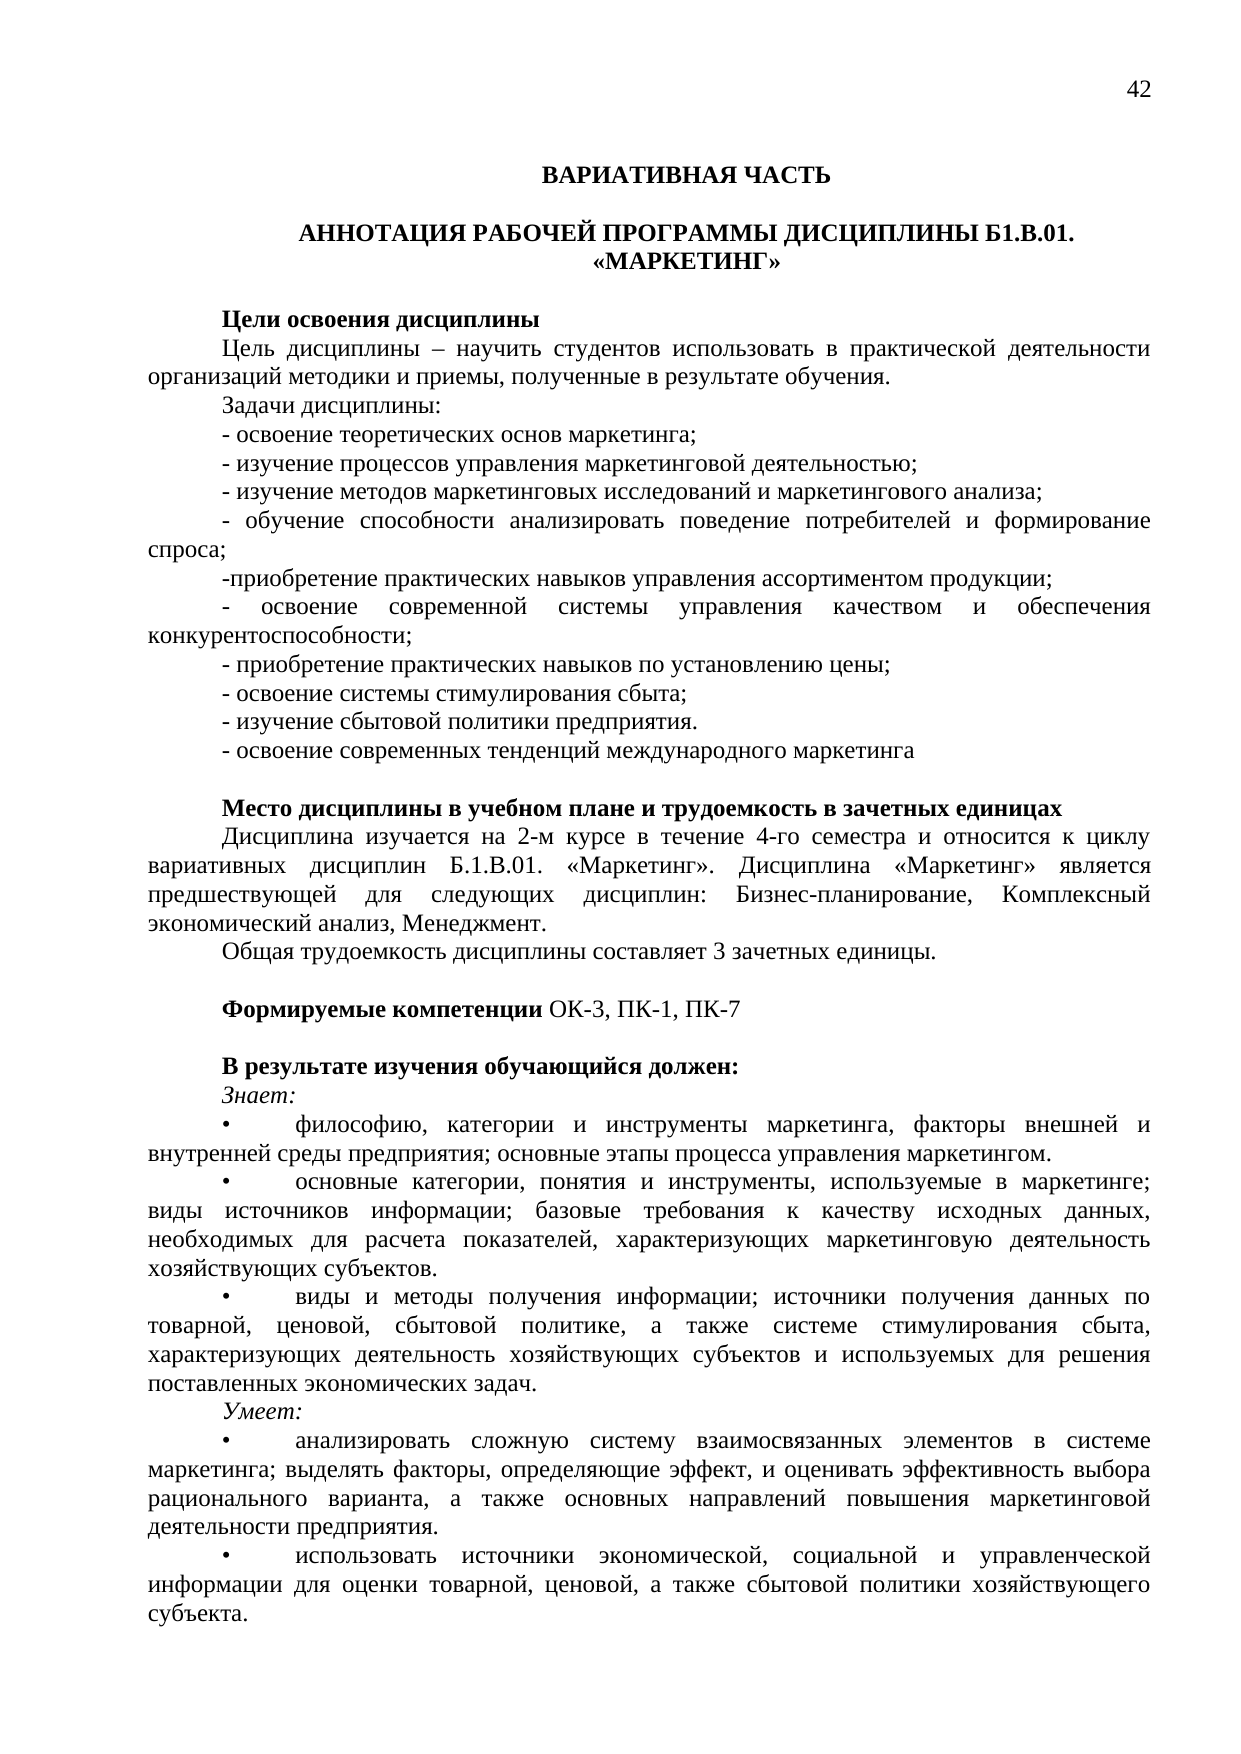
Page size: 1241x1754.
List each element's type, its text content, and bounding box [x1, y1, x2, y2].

text - изучение методов маркетинговых исследований и маркетингового анализа; [148, 476, 1152, 505]
text Умеет: [148, 1396, 1152, 1425]
text Общая трудоемкость дисциплины составляет 3 зачетных единицы. [148, 936, 1152, 965]
text • виды и методы получения информации; источники получения данных по товарной, ценовой, сбытовой политике, а также системе стимулирования сбыта, характеризующих деятельность хозяйствующих субъектов и используемых для решения поставленных экономических задач. [148, 1281, 1152, 1396]
text Задачи дисциплины: [148, 390, 1152, 419]
text «МАРКЕТИНГ» [148, 246, 1152, 275]
text АННОТАЦИЯ РАБОЧЕЙ ПРОГРАММЫ ДИСЦИПЛИНЫ Б1.В.01. [148, 218, 1152, 246]
text • основные категории, понятия и инструменты, используемые в маркетинге; виды источников информации; базовые требования к качеству исходных данных, необходимых для расчета показателей, характеризующих маркетинговую деятельность хозяйствующих субъектов. [148, 1166, 1152, 1281]
text - освоение системы стимулирования сбыта; [148, 678, 1152, 706]
text В результате изучения обучающийся должен: [148, 1051, 1152, 1080]
text • анализировать сложную систему взаимосвязанных элементов в системе маркетинга; выделять факторы, определяющие эффект, и оценивать эффективность выбора рационального варианта, а также основных направлений повышения маркетинговой деятельности предприятия. [148, 1425, 1152, 1540]
text Формируемые компетенции ОК-3, ПК-1, ПК-7 [148, 994, 1152, 1023]
text Цели освоения дисциплины [148, 304, 1152, 333]
text Место дисциплины в учебном плане и трудоемкость в зачетных единицах [148, 793, 1152, 821]
text - приобретение практических навыков по установлению цены; [148, 649, 1152, 678]
text Цель дисциплины – научить студентов использовать в практической деятельности организаций методики и приемы, полученные в результате обучения. [148, 333, 1152, 390]
text - изучение сбытовой политики предприятия. [148, 706, 1152, 735]
text Знает: [148, 1080, 1152, 1109]
text ВАРИАТИВНАЯ ЧАСТЬ [148, 160, 1152, 189]
text - обучение способности анализировать поведение потребителей и формирование спроса; [148, 505, 1152, 563]
text - освоение современной системы управления качеством и обеспечения конкурентоспособности; [148, 591, 1152, 649]
text Дисциплина изучается на 2-м курсе в течение 4-го семестра и относится к циклу вариативных дисциплин Б.1.В.01. «Маркетинг». Дисциплина «Маркетинг» является предшествующей для следующих дисциплин: Бизнес-планирование, Комплексный экономический анализ, Менеджмент. [148, 821, 1152, 936]
text - освоение теоретических основ маркетинга; [148, 419, 1152, 448]
text • философию, категории и инструменты маркетинга, факторы внешней и внутренней среды предприятия; основные этапы процесса управления маркетингом. [148, 1109, 1152, 1166]
text - изучение процессов управления маркетинговой деятельностью; [148, 448, 1152, 476]
text - освоение современных тенденций международного маркетинга [148, 735, 1152, 764]
text • использовать источники экономической, социальной и управленческой информации для оценки товарной, ценовой, а также сбытовой политики хозяйствующего субъекта. [148, 1540, 1152, 1626]
text -приобретение практических навыков управления ассортиментом продукции; [148, 563, 1152, 591]
